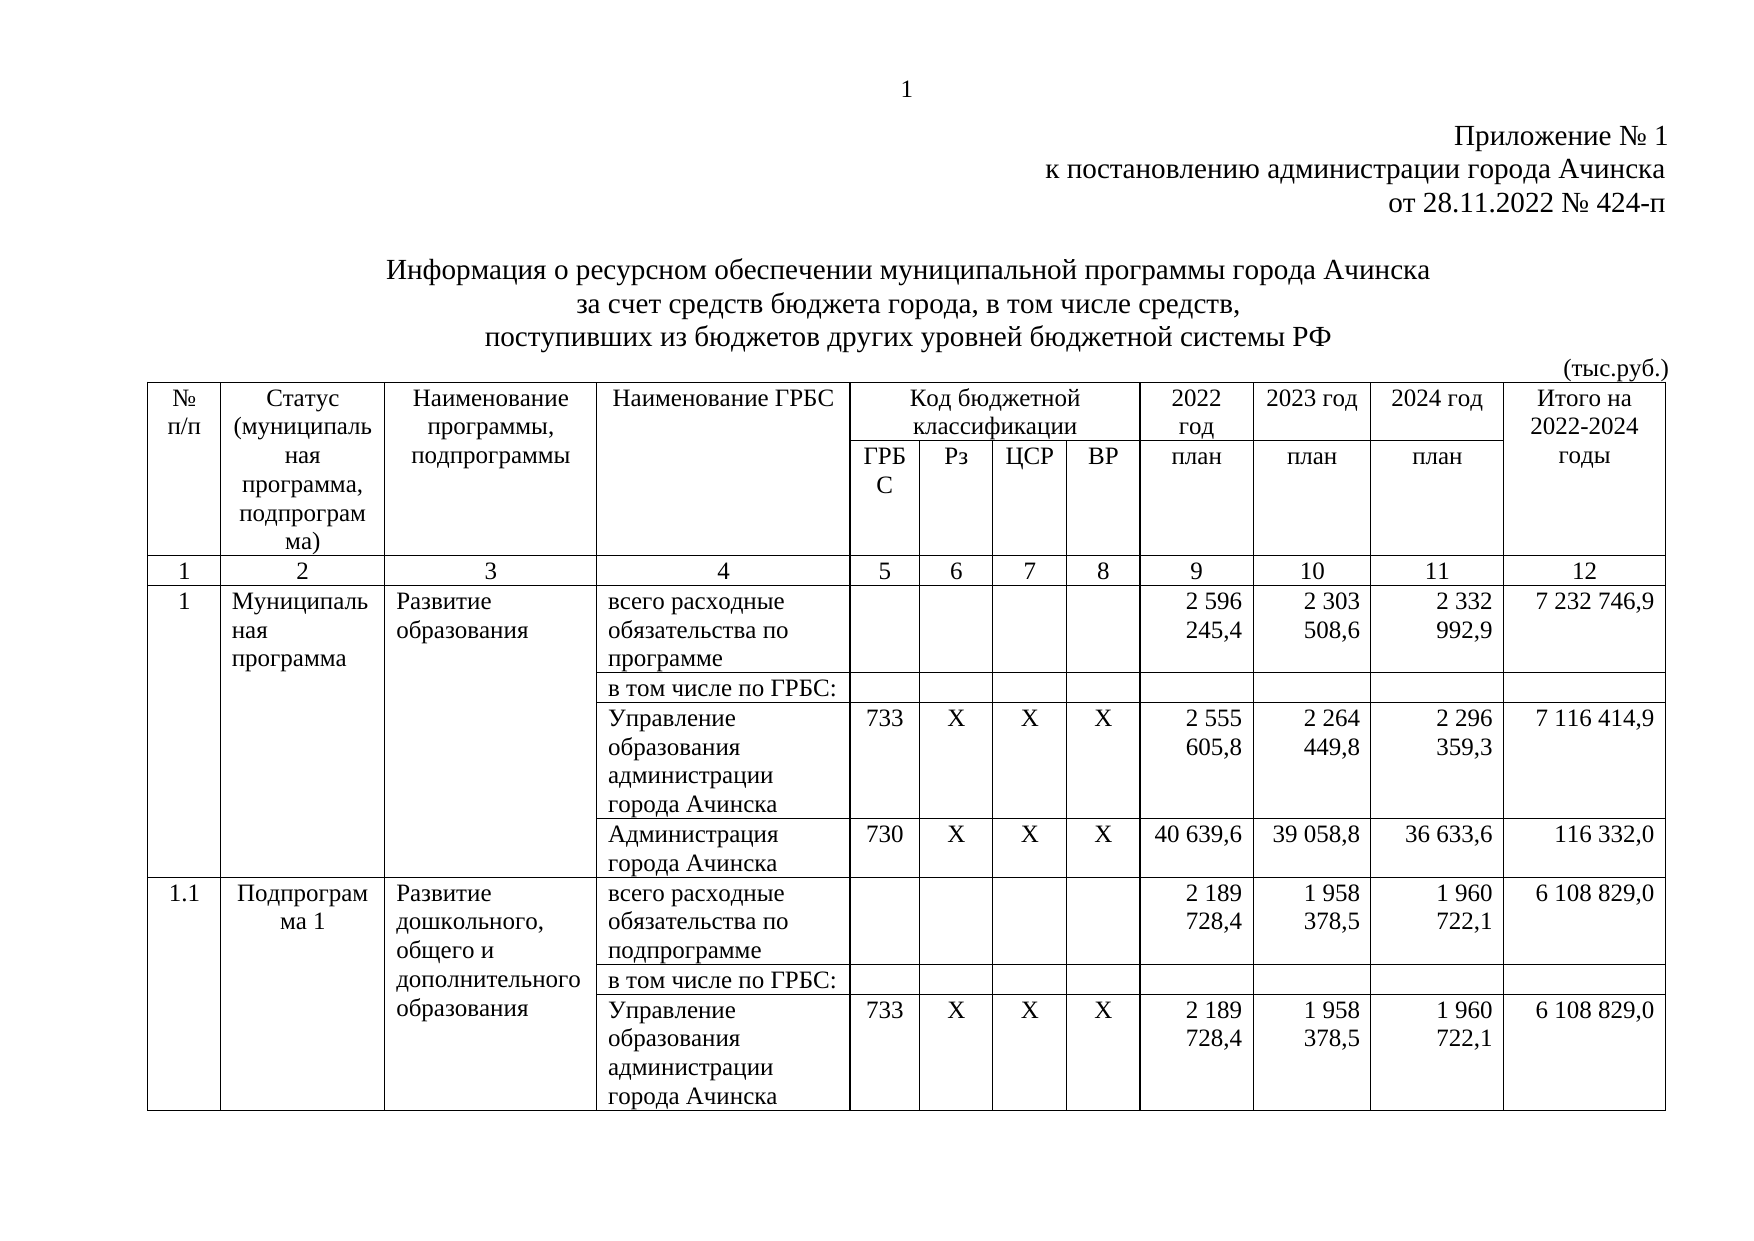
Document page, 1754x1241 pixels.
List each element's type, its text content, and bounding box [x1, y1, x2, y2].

table_cell 1 [148, 556, 220, 585]
table_cell 8 [1067, 556, 1139, 585]
table_cell Администрация города Ачинска [597, 819, 849, 877]
table_header Наименование программы, подпрограммы [385, 383, 596, 555]
table_cell 40 639,6 [1141, 819, 1253, 877]
table_cell Х [1067, 995, 1139, 1110]
table_cell 2 596 245,4 [1141, 586, 1253, 672]
table_cell 7 [993, 556, 1066, 585]
table_cell [1141, 673, 1253, 702]
table_cell Х [1067, 703, 1139, 818]
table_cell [597, 995, 849, 1110]
table_cell Развитие дошкольного, общего и дополнительного образования [385, 878, 596, 1110]
table_cell [993, 965, 1066, 994]
table_cell [1141, 965, 1253, 994]
table_cell 2 303 508,6 [1254, 586, 1370, 672]
table_cell [920, 586, 992, 672]
table_cell ВР [1067, 441, 1139, 555]
table_cell план [1254, 441, 1370, 555]
table_cell 1 960 722,1 [1371, 995, 1503, 1110]
table_cell Х [993, 995, 1066, 1110]
table_cell Х [993, 703, 1066, 818]
table_cell [920, 878, 992, 964]
table_cell 6 [920, 556, 992, 585]
text Информация о ресурсном обеспечении муниципальной программы города Ачинска [148, 252, 1669, 286]
table_cell Рз [920, 441, 992, 555]
table_cell 39 058,8 [1254, 819, 1370, 877]
table_cell [851, 586, 919, 672]
table_cell [1067, 586, 1139, 672]
text за счет средств бюджета города, в том числе средств, [148, 286, 1669, 319]
table_cell [920, 673, 992, 702]
table_cell 733 [851, 995, 919, 1110]
table_header 2022 год [1141, 383, 1253, 440]
table_cell 2 [221, 556, 384, 585]
table_cell [851, 673, 919, 702]
text к постановлению администрации города Ачинска [148, 152, 1665, 185]
table_cell 1 [148, 586, 220, 877]
table_cell Подпрограмма 1 [221, 878, 384, 1110]
table_cell 2 555 605,8 [1141, 703, 1253, 818]
text (тыс.руб.) [148, 353, 1669, 382]
table_cell 1 958 378,5 [1254, 995, 1370, 1110]
table_cell ЦСР [993, 441, 1066, 555]
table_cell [597, 878, 849, 964]
table_header Статус (муниципальная программа, подпрограмма) [221, 383, 384, 555]
table_cell в том числе по ГРБС: [597, 965, 849, 994]
table_cell [851, 878, 919, 964]
table_cell Х [1067, 819, 1139, 877]
table_header Наименование ГРБС [597, 383, 849, 555]
table_cell Х [920, 819, 992, 877]
table_cell в том числе по ГРБС: [597, 673, 849, 702]
table_cell 3 [385, 556, 596, 585]
table_cell [1254, 965, 1370, 994]
table_cell план [1141, 441, 1253, 555]
table_cell Х [920, 995, 992, 1110]
table_cell 6 108 829,0 [1504, 995, 1665, 1110]
table_cell [993, 878, 1066, 964]
table_cell 2 296 359,3 [1371, 703, 1503, 818]
table_cell [993, 673, 1066, 702]
table_cell 36 633,6 [1371, 819, 1503, 877]
table_cell [993, 586, 1066, 672]
table_cell 9 [1141, 556, 1253, 585]
table_cell [1067, 878, 1139, 964]
table_cell 2 332 992,9 [1371, 586, 1503, 672]
table_cell [1067, 673, 1139, 702]
table_header Код бюджетной классификации [851, 383, 1139, 440]
table_header 2024 год [1371, 383, 1503, 440]
table_cell [1067, 965, 1139, 994]
table_cell 7 116 414,9 [1504, 703, 1665, 818]
table_cell 2 189 728,4 [1141, 995, 1253, 1110]
table_cell [1371, 965, 1503, 994]
table_cell 733 [851, 703, 919, 818]
table_cell [1254, 673, 1370, 702]
table_cell [1371, 673, 1503, 702]
table_cell ГРБС [851, 441, 919, 555]
table_header № п/п [148, 383, 220, 555]
table_cell 1.1 [148, 878, 220, 1110]
table_cell [920, 965, 992, 994]
table_cell Х [993, 819, 1066, 877]
text Приложение № 1 [148, 118, 1668, 152]
table_cell Муниципальная программа [221, 586, 384, 877]
table_cell 2 264 449,8 [1254, 703, 1370, 818]
table_cell 10 [1254, 556, 1370, 585]
table_cell 5 [851, 556, 919, 585]
table_cell Управление образования администрации города Ачинска [597, 703, 849, 818]
table_cell [851, 965, 919, 994]
table_cell 730 [851, 819, 919, 877]
table_cell 7 232 746,9 [1504, 586, 1665, 672]
text поступивших из бюджетов других уровней бюджетной системы РФ [148, 319, 1669, 353]
table_cell Х [920, 703, 992, 818]
table_cell 11 [1371, 556, 1503, 585]
table_cell 1 960 722,1 [1371, 878, 1503, 964]
table_cell 4 [597, 556, 849, 585]
table_cell 2 189 728,4 [1141, 878, 1253, 964]
text от 28.11.2022 № 424-п [148, 185, 1665, 219]
table_header 2023 год [1254, 383, 1370, 440]
table_cell 116 332,0 [1504, 819, 1665, 877]
table_cell [1504, 673, 1665, 702]
table_cell план [1371, 441, 1503, 555]
table_cell 6 108 829,0 [1504, 878, 1665, 964]
table_cell 12 [1504, 556, 1665, 585]
table_cell всего расходные обязательства по программе [597, 586, 849, 672]
table_header Итого на 2022-2024 годы [1504, 383, 1665, 555]
table_cell Развитие образования [385, 586, 596, 877]
table_cell 1 958 378,5 [1254, 878, 1370, 964]
table_cell [1504, 965, 1665, 994]
